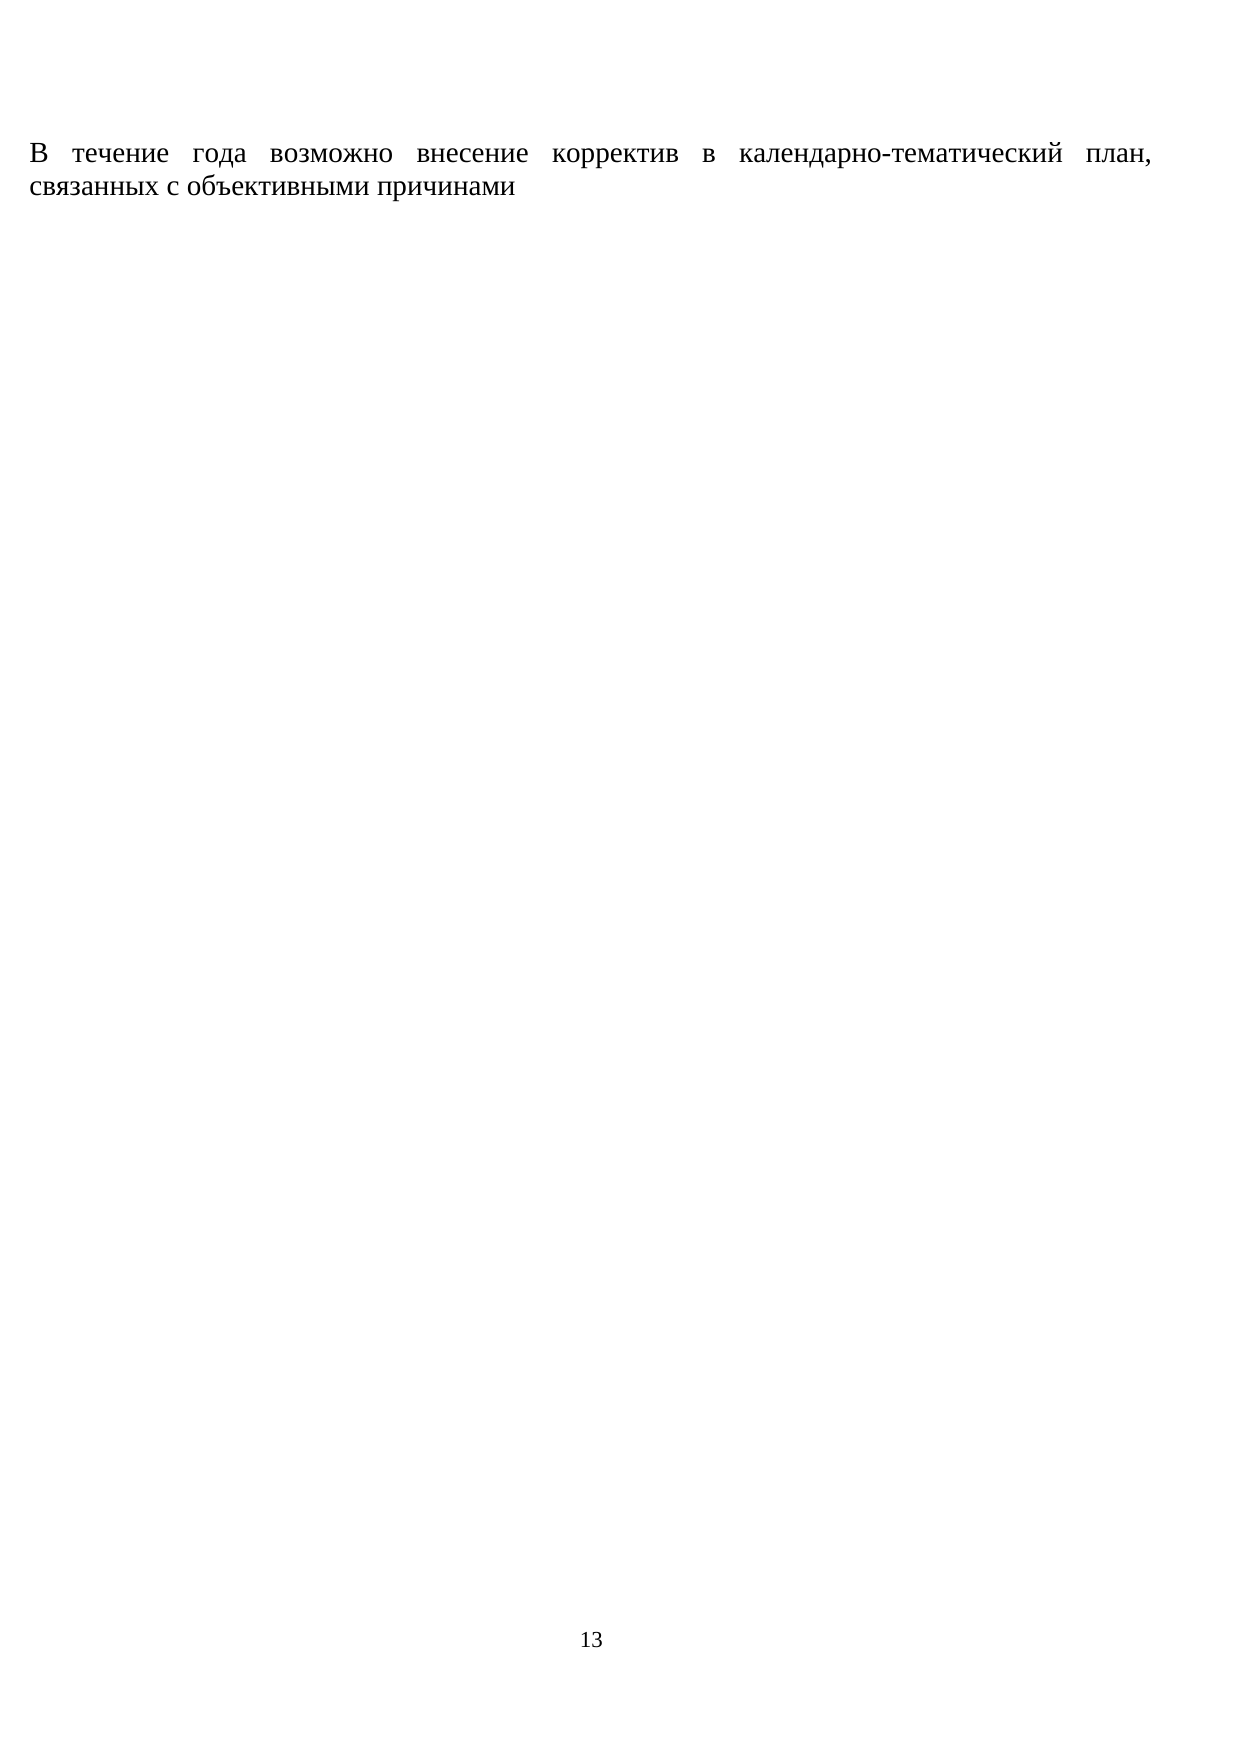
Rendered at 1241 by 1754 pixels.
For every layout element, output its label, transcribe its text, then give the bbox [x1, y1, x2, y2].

text В течение года возможно внесение корректив в календарно-тематический план, связанных с объективными причинами [29, 135, 1153, 202]
